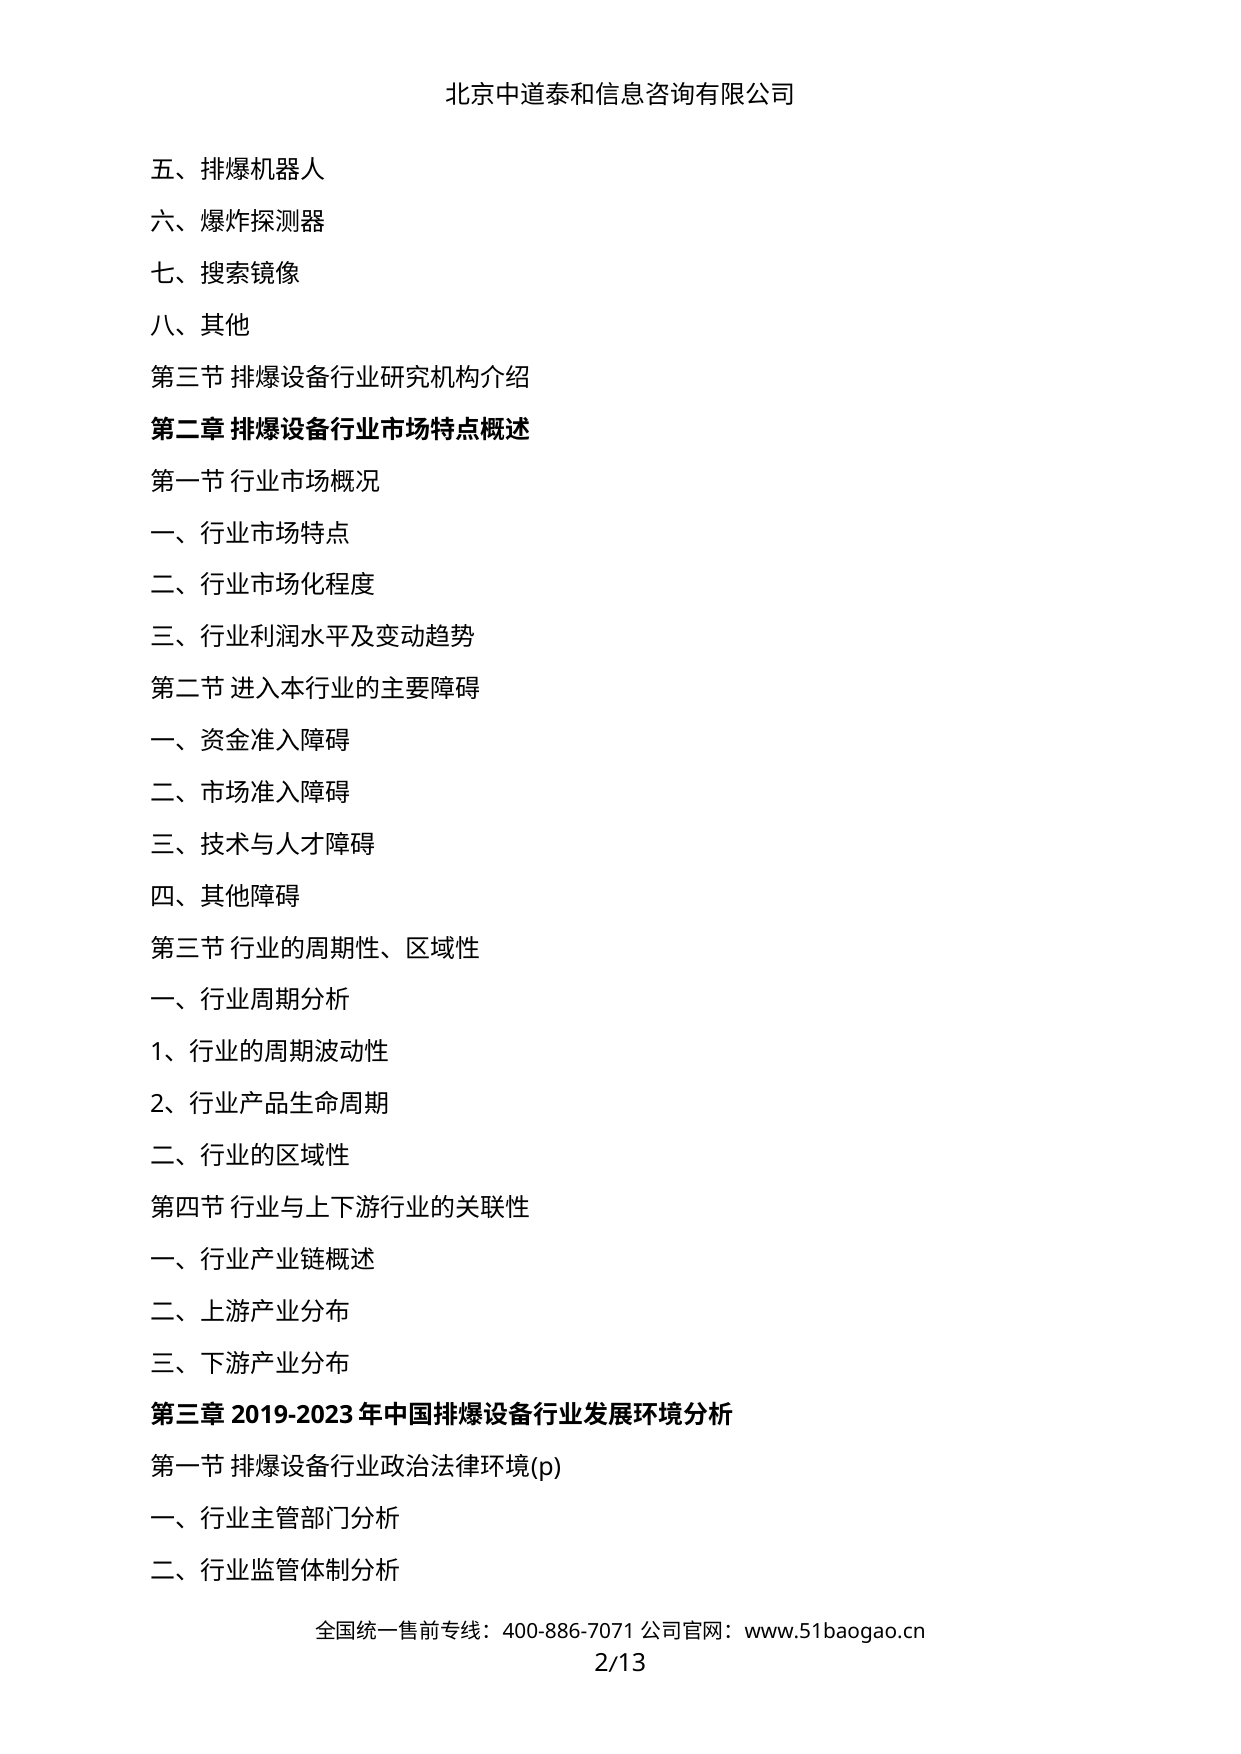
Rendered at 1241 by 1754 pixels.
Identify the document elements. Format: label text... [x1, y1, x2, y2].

text 二、市场准入障碍 [150, 772, 1090, 809]
text 六、爆炸探测器 [150, 202, 1090, 238]
text 三、下游产业分布 [150, 1343, 1090, 1379]
text 五、排爆机器人 [150, 150, 1090, 186]
text 第一节 排爆设备行业政治法律环境(p) [150, 1447, 1090, 1483]
text 一、行业产业链概述 [150, 1239, 1090, 1276]
text 二、行业的区域性 [150, 1136, 1090, 1172]
text 二、上游产业分布 [150, 1291, 1090, 1327]
text 1、行业的周期波动性 [150, 1032, 1090, 1068]
text 八、其他 [150, 306, 1090, 342]
text 第三节 行业的周期性、区域性 [150, 928, 1090, 964]
text 第一节 行业市场概况 [150, 461, 1090, 497]
text 二、行业市场化程度 [150, 565, 1090, 601]
text 一、行业主管部门分析 [150, 1499, 1090, 1535]
text 第四节 行业与上下游行业的关联性 [150, 1187, 1090, 1224]
text 一、行业市场特点 [150, 513, 1090, 549]
text 第二章 排爆设备行业市场特点概述 [150, 409, 1090, 446]
text 一、资金准入障碍 [150, 721, 1090, 757]
text 四、其他障碍 [150, 876, 1090, 912]
text 2、行业产品生命周期 [150, 1084, 1090, 1120]
text 第二节 进入本行业的主要障碍 [150, 669, 1090, 705]
text 七、搜索镜像 [150, 254, 1090, 290]
text 一、行业周期分析 [150, 980, 1090, 1016]
text 第三节 排爆设备行业研究机构介绍 [150, 357, 1090, 394]
text 二、行业监管体制分析 [150, 1551, 1090, 1587]
text 三、行业利润水平及变动趋势 [150, 617, 1090, 653]
text 第三章 2019-2023年中国排爆设备行业发展环境分析 [150, 1395, 1090, 1431]
text 三、技术与人才障碍 [150, 824, 1090, 861]
